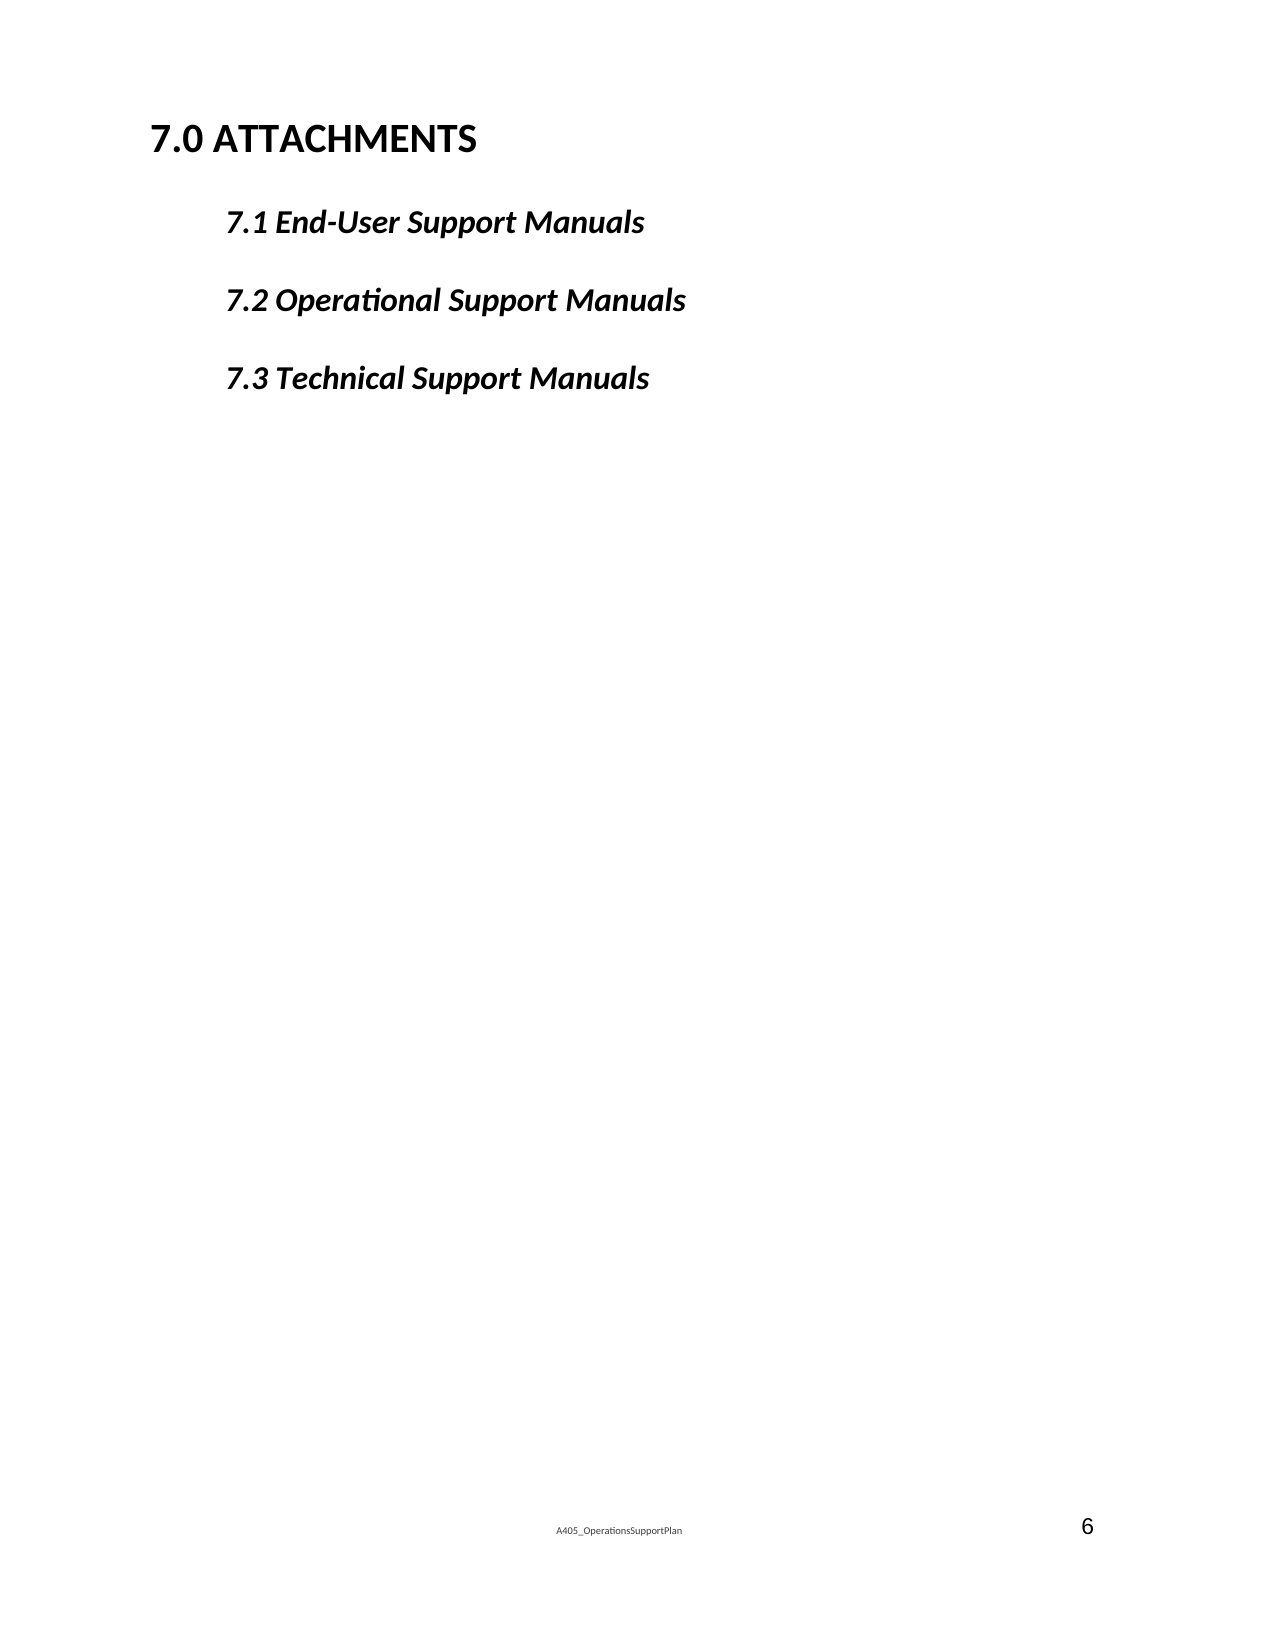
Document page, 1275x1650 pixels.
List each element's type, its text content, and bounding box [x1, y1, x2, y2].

subtitle 7.2 Operational Support Manuals [150, 279, 1125, 320]
subtitle 7.1 End-User Support Manuals [150, 201, 1125, 242]
subtitle 7.0 ATTACHMENTS [150, 112, 1125, 163]
subtitle 7.3 Technical Support Manuals [150, 357, 1125, 398]
